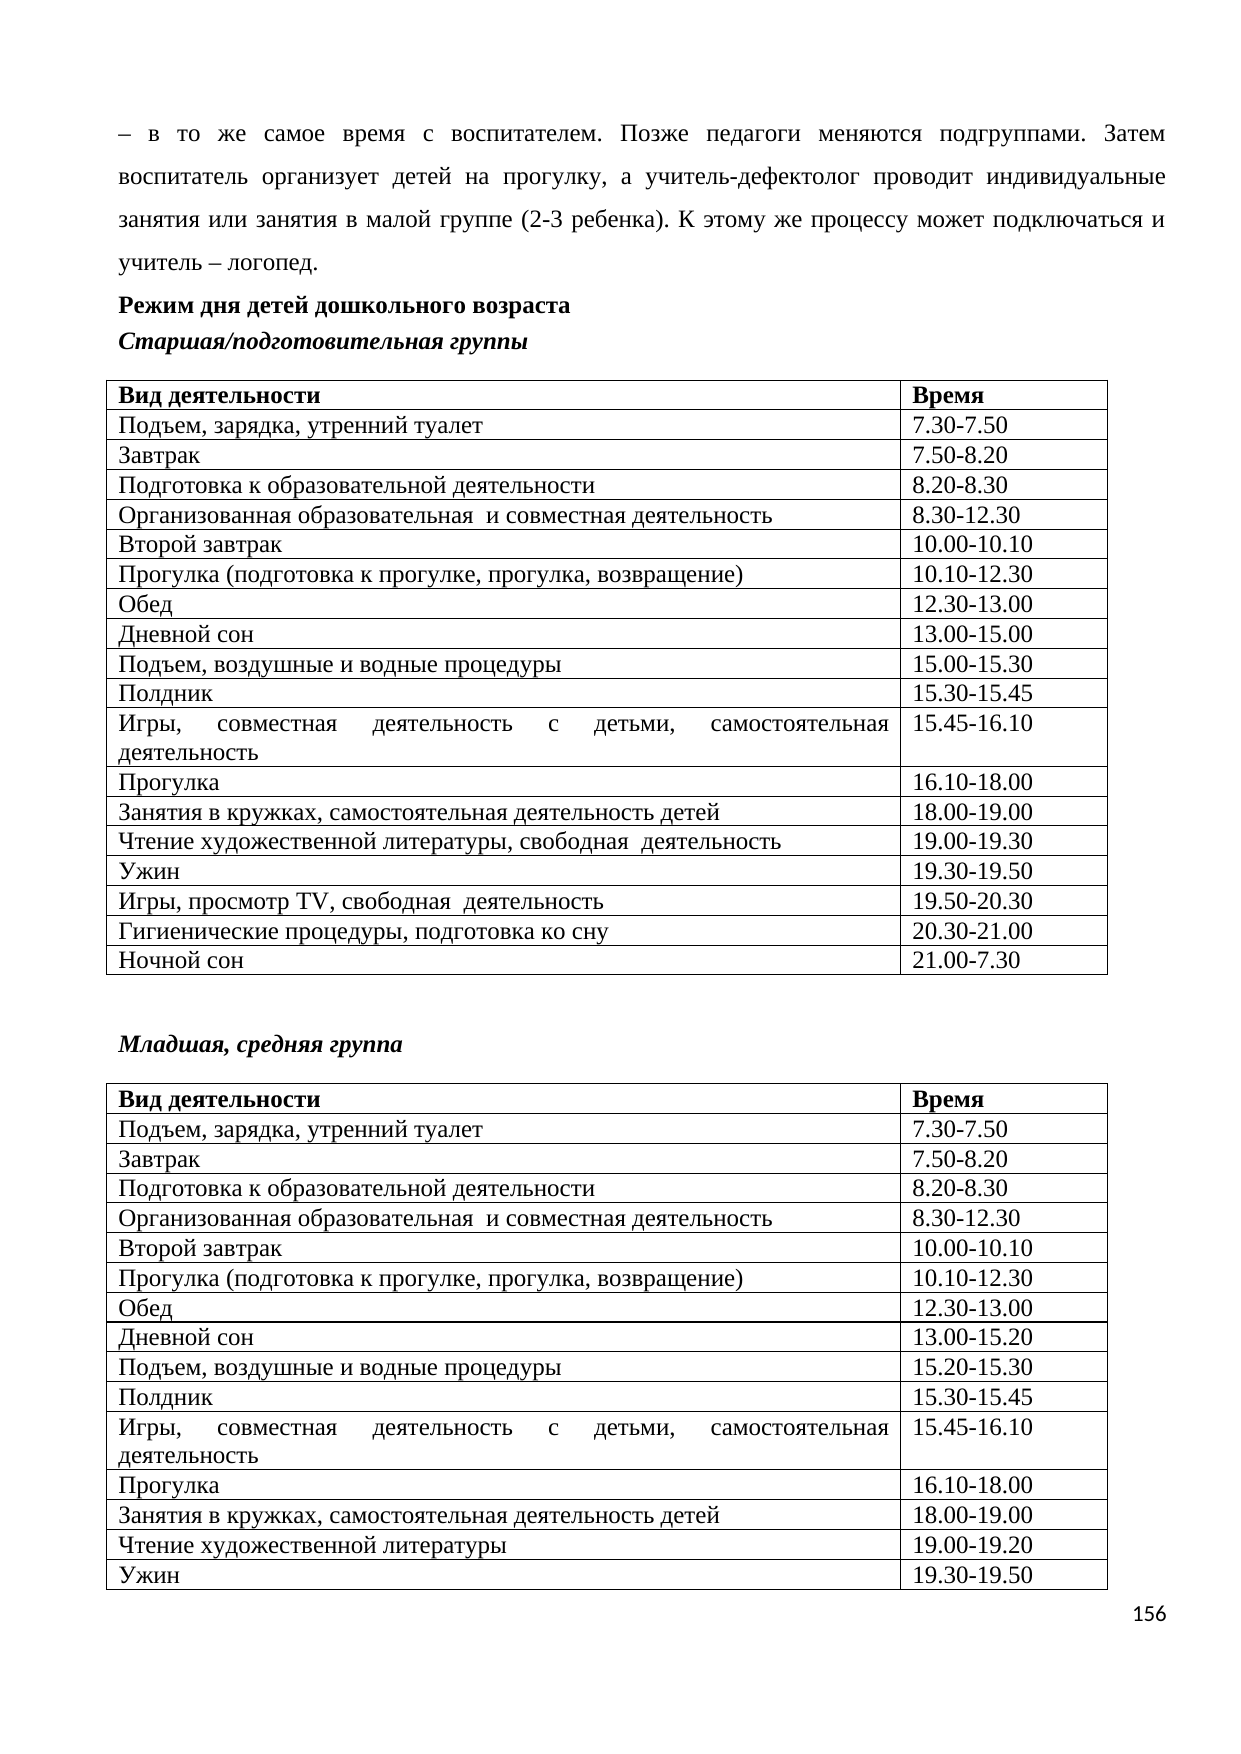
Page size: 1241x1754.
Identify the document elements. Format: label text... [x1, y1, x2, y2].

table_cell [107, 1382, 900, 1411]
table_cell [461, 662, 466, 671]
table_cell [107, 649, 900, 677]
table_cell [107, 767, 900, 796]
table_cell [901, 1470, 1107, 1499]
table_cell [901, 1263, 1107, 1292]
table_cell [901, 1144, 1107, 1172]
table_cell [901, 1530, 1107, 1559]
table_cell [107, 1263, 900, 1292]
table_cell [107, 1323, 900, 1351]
table_cell Подъем, зарядка, утренний туалет [107, 410, 900, 439]
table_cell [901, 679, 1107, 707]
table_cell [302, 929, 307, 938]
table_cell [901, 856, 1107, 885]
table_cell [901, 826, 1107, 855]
table_cell Второй завтрак [107, 530, 900, 558]
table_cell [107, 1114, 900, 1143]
table_header Время [901, 381, 1107, 409]
table_header Вид деятельности [107, 381, 900, 409]
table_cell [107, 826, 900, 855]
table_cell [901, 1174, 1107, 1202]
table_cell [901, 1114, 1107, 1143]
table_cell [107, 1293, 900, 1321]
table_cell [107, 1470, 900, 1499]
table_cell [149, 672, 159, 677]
table_cell Обед [107, 589, 900, 618]
table_cell 10.00-10.10 [901, 530, 1107, 558]
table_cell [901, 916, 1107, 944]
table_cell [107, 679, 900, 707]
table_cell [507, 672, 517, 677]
table_cell 12.30-13.00 [901, 589, 1107, 618]
table_cell Прогулка (подготовка к прогулке, прогулка, возвращение) [107, 559, 900, 588]
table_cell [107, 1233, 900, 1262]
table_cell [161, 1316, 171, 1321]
table_cell 7.50-8.20 [901, 440, 1107, 469]
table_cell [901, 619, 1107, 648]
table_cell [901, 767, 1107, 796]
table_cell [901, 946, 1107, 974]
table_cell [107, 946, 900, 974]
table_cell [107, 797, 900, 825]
table_cell Организованная образовательная и совместная деятельность [107, 500, 900, 528]
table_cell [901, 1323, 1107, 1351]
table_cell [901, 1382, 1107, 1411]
text Старшая/подготовительная группы [118, 326, 1167, 354]
table_cell Подготовка к образовательной деятельности [107, 470, 900, 499]
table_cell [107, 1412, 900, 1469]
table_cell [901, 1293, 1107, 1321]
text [118, 118, 1167, 276]
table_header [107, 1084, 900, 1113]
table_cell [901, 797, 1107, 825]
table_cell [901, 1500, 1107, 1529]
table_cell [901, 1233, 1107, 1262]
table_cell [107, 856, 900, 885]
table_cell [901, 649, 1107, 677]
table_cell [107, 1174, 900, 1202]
text Режим дня детей дошкольного возраста [118, 291, 1167, 319]
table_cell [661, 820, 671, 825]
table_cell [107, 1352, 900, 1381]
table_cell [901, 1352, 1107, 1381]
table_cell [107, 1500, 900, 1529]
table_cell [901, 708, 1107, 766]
table_cell Дневной сон [107, 619, 900, 648]
table_cell 8.30-12.30 [901, 500, 1107, 528]
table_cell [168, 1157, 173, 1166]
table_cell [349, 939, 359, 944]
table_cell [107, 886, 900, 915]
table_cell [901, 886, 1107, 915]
table_cell 7.30-7.50 [901, 410, 1107, 439]
table_cell 8.20-8.30 [901, 470, 1107, 499]
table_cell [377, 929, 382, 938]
table_cell 10.10-12.30 [901, 559, 1107, 588]
text Младшая, средняя группа [118, 1029, 1167, 1058]
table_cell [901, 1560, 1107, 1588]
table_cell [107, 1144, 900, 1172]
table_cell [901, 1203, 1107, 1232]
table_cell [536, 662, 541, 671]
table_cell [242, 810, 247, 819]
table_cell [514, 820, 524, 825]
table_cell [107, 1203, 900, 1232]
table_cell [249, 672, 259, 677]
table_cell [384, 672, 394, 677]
table_cell Завтрак [107, 440, 900, 469]
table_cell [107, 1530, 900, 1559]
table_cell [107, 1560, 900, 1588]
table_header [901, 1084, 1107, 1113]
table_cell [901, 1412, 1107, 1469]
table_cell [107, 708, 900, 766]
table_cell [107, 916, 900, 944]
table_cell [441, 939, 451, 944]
